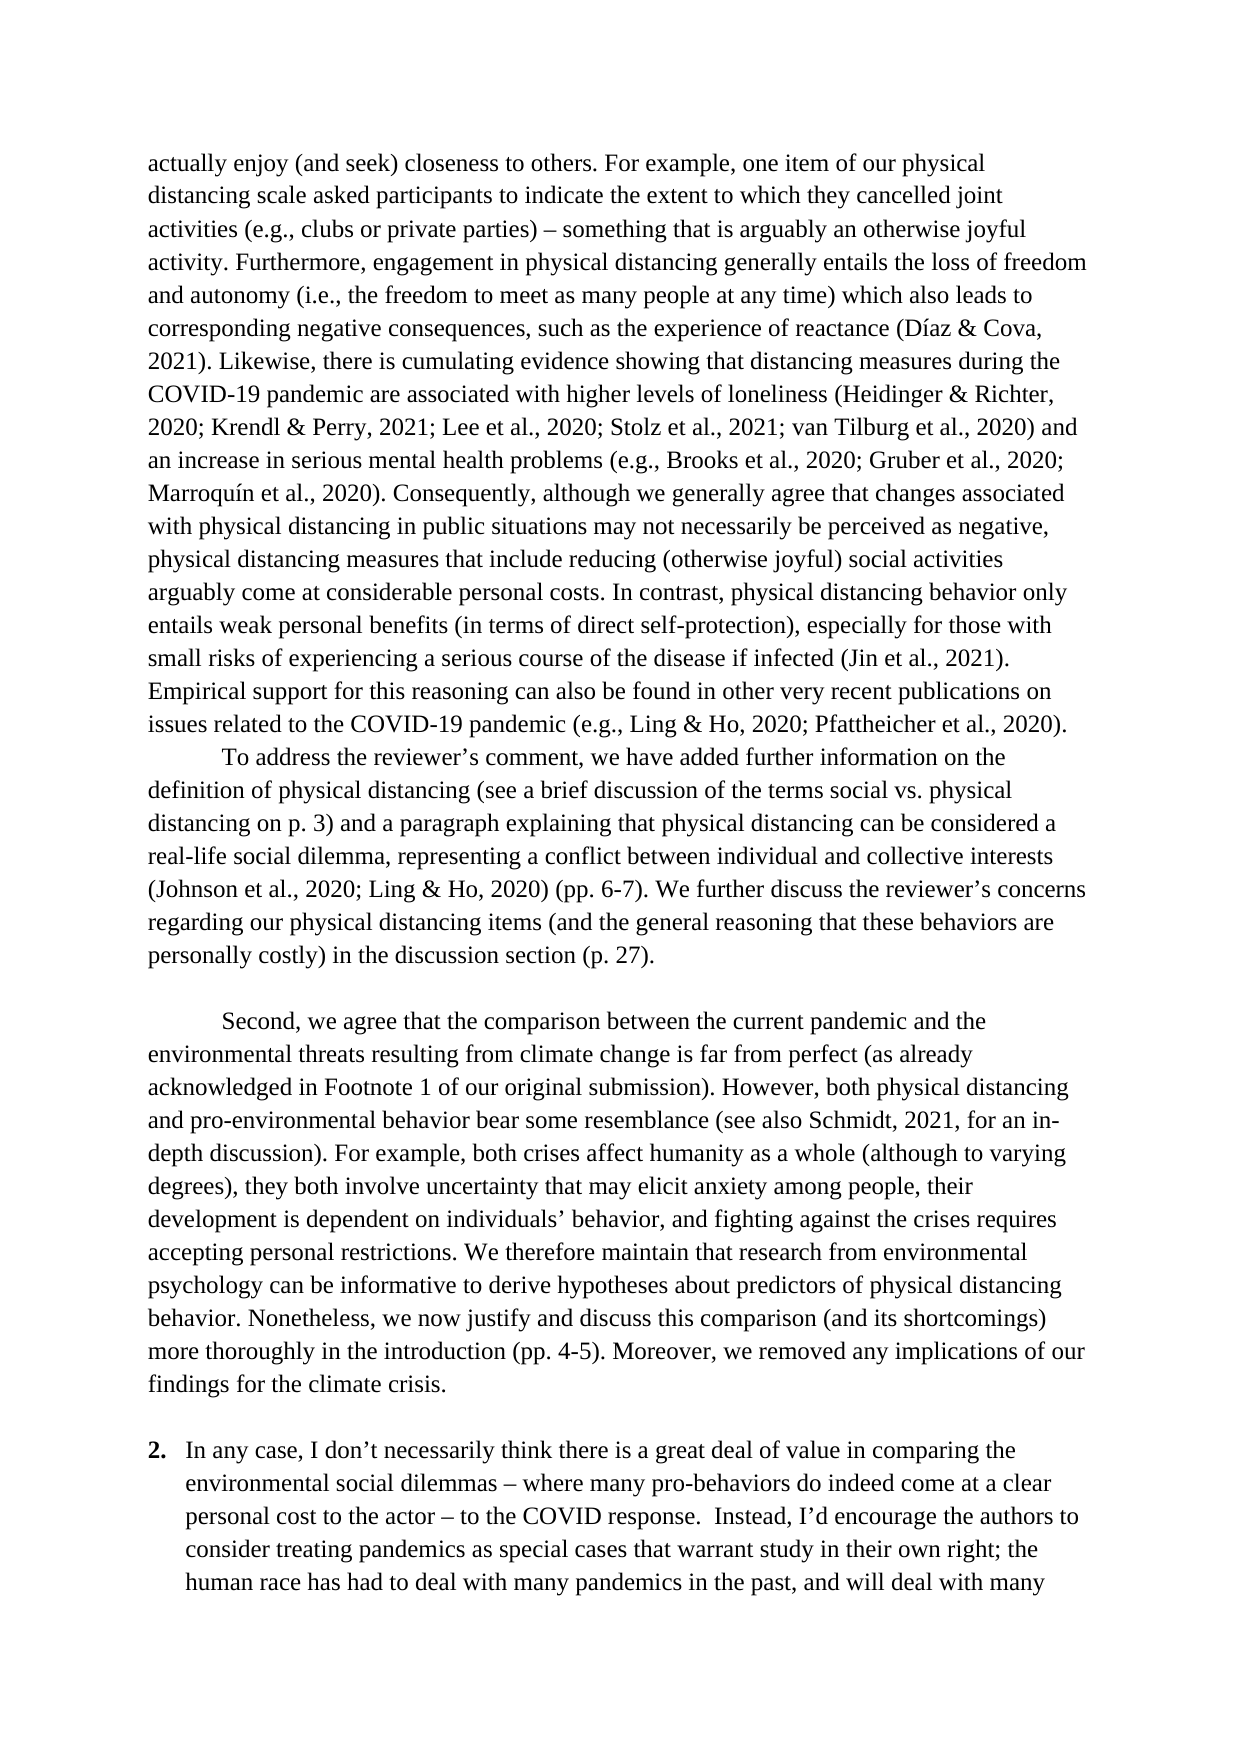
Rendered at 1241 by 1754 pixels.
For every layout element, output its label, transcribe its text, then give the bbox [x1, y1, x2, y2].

text To address the reviewer’s comment, we have added further information on the definition of physical distancing (see a brief discussion of the terms social vs. physical distancing on p. 3) and a paragraph explaining that physical distancing can be considered a real-life social dilemma, representing a conflict between individual and collective interests (Johnson et al., 2020; Ling & Ho, 2020) (pp. 6-7). We further discuss the reviewer’s concerns regarding our physical distancing items (and the general reasoning that these behaviors are personally costly) in the discussion section (p. 27). [148, 742, 1093, 969]
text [148, 148, 1093, 738]
text Second, we agree that the comparison between the current pandemic and the environmental threats resulting from climate change is far from perfect (as already acknowledged in Footnote 1 of our original submission). However, both physical distancing and pro-environmental behavior bear some resemblance (see also Schmidt, 2021, for an in-depth discussion). For example, both crises affect humanity as a whole (although to varying degrees), they both involve uncertainty that may elicit anxiety among people, their development is dependent on individuals’ behavior, and fighting against the crises requires accepting personal restrictions. We therefore maintain that research from environmental psychology can be informative to derive hypotheses about predictors of physical distancing behavior. Nonetheless, we now justify and discuss this comparison (and its shortcomings) more thoroughly in the introduction (pp. 4-5). Moreover, we removed any implications of our findings for the climate crisis. [148, 1006, 1093, 1398]
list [148, 1435, 1093, 1596]
